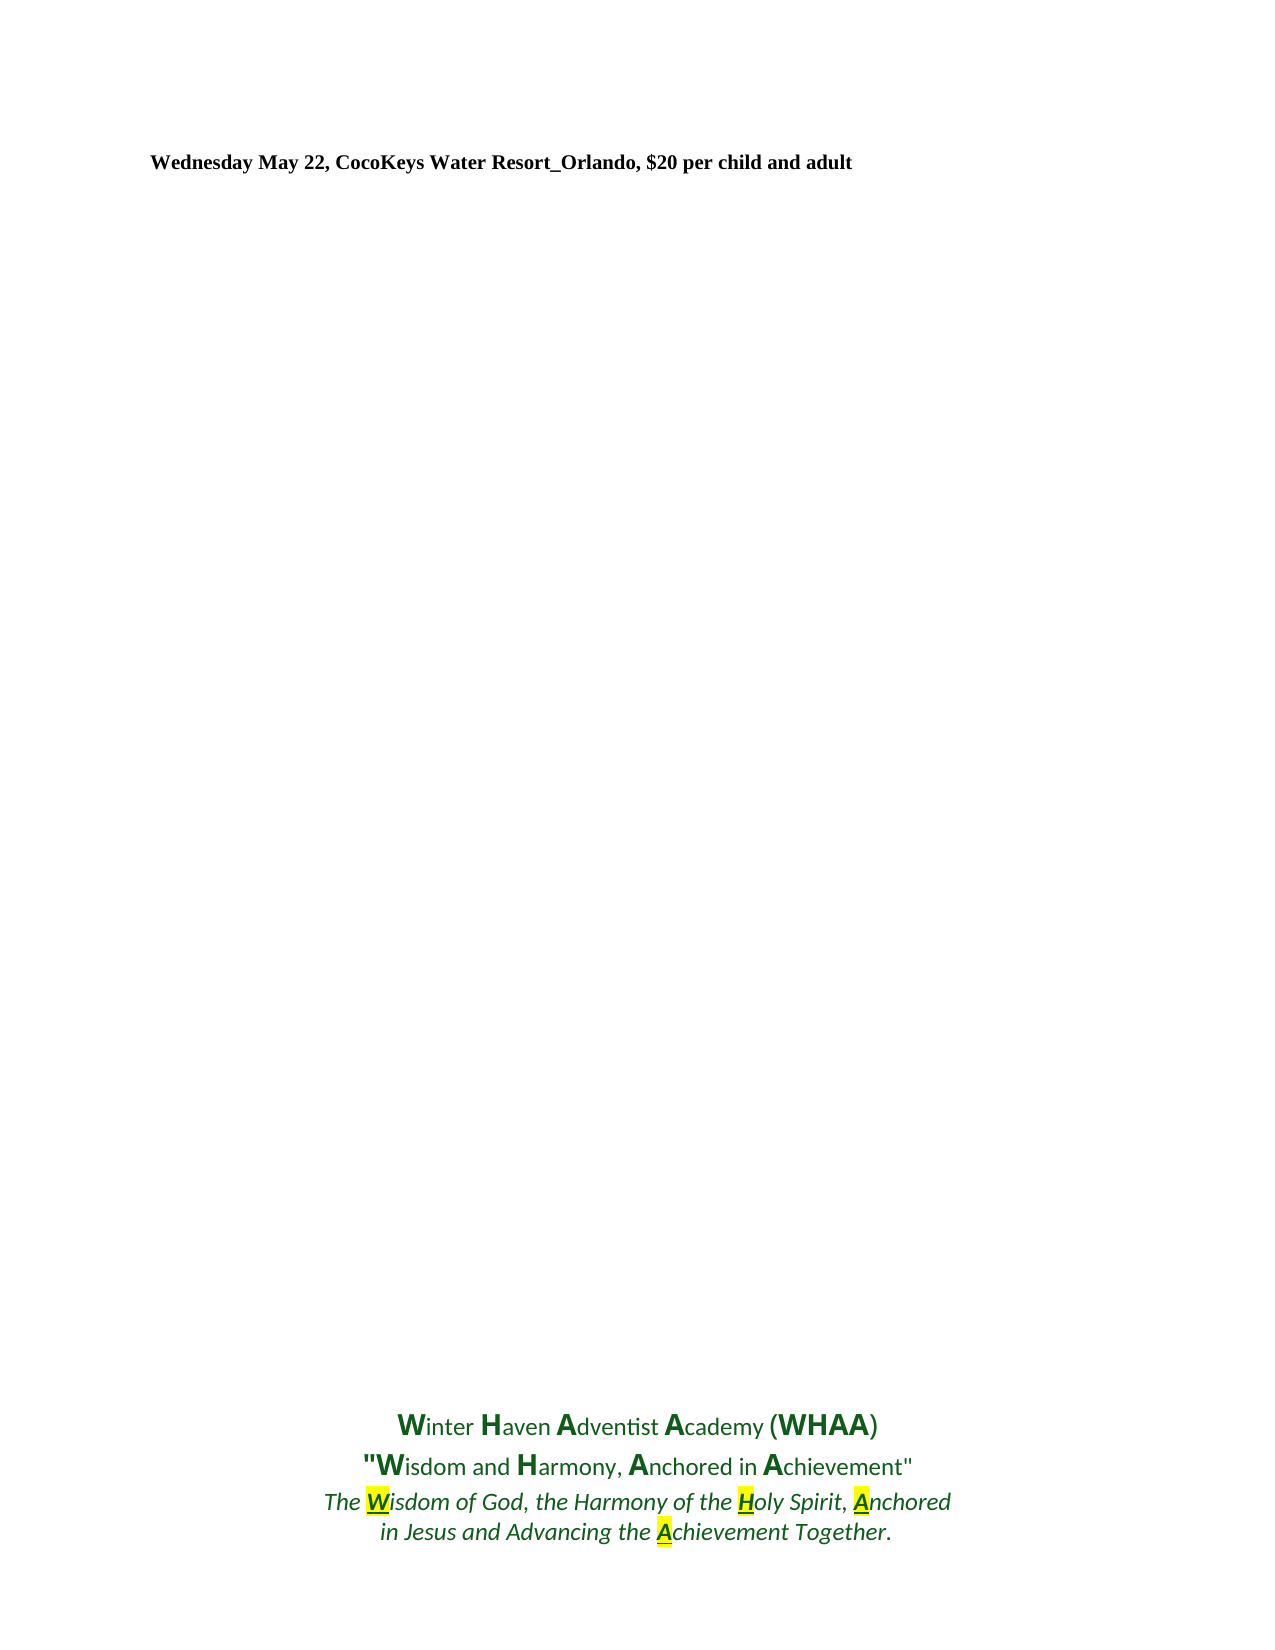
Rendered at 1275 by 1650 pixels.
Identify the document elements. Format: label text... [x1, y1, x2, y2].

text Wednesday May 22, CocoKeys Water Resort_Orlando, $20 per child and adult [150, 150, 1125, 174]
